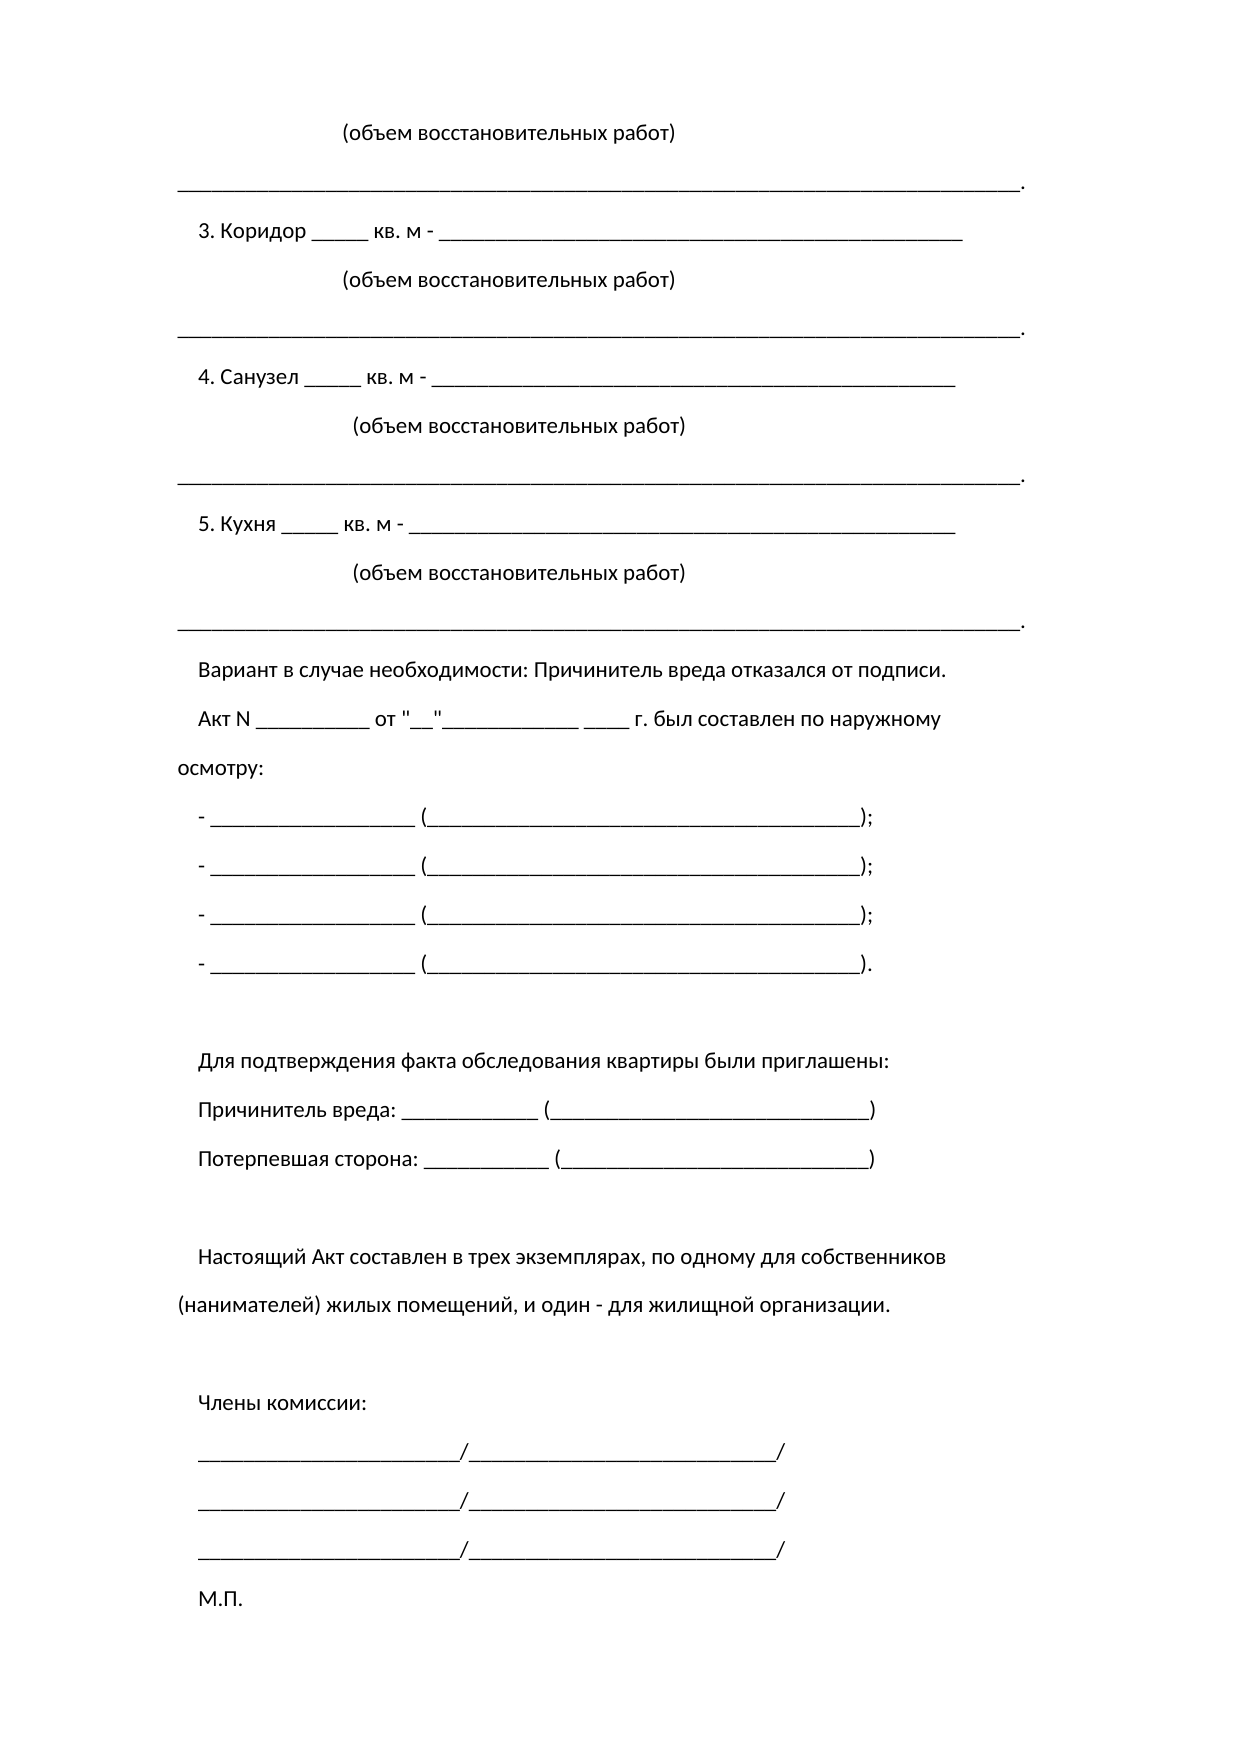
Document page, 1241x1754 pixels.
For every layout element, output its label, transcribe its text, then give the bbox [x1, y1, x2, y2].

text Причинитель вреда: ____________ (____________________________) [177, 1095, 1152, 1123]
text - __________________ (______________________________________); [177, 802, 1152, 830]
text - __________________ (______________________________________); [177, 900, 1152, 928]
text (объем восстановительных работ) [177, 411, 1152, 439]
text 5. Кухня _____ кв. м - ________________________________________________ [177, 509, 1152, 537]
text 3. Коридор _____ кв. м - ______________________________________________ [177, 216, 1152, 244]
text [177, 1535, 1152, 1563]
text - __________________ (______________________________________); [177, 851, 1152, 879]
text Вариант в случае необходимости: Причинитель вреда отказался от подписи. [177, 656, 1152, 683]
text Настоящий Акт составлен в трех экземплярах, по одному для собственников [177, 1242, 1152, 1270]
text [177, 1486, 1152, 1514]
text __________________________________________________________________________. [177, 313, 1152, 342]
text (объем восстановительных работ) [177, 558, 1152, 586]
text Члены комиссии: [177, 1388, 1152, 1416]
text __________________________________________________________________________. [177, 607, 1152, 635]
text М.П. [177, 1584, 1152, 1612]
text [177, 1437, 1152, 1465]
text 4. Санузел _____ кв. м - ______________________________________________ [177, 362, 1152, 390]
text (объем восстановительных работ) [177, 118, 1152, 146]
text осмотру: [177, 753, 1152, 781]
text __________________________________________________________________________. [177, 460, 1152, 488]
text Акт N __________ от "__"____________ ____ г. был составлен по наружному [177, 704, 1152, 732]
text Для подтверждения факта обследования квартиры были приглашены: [177, 1046, 1152, 1074]
text Потерпевшая сторона: ___________ (___________________________) [177, 1144, 1152, 1172]
text - __________________ (______________________________________). [177, 949, 1152, 977]
text (нанимателей) жилых помещений, и один - для жилищной организации. [177, 1291, 1152, 1319]
text (объем восстановительных работ) [177, 265, 1152, 293]
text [177, 167, 1152, 195]
